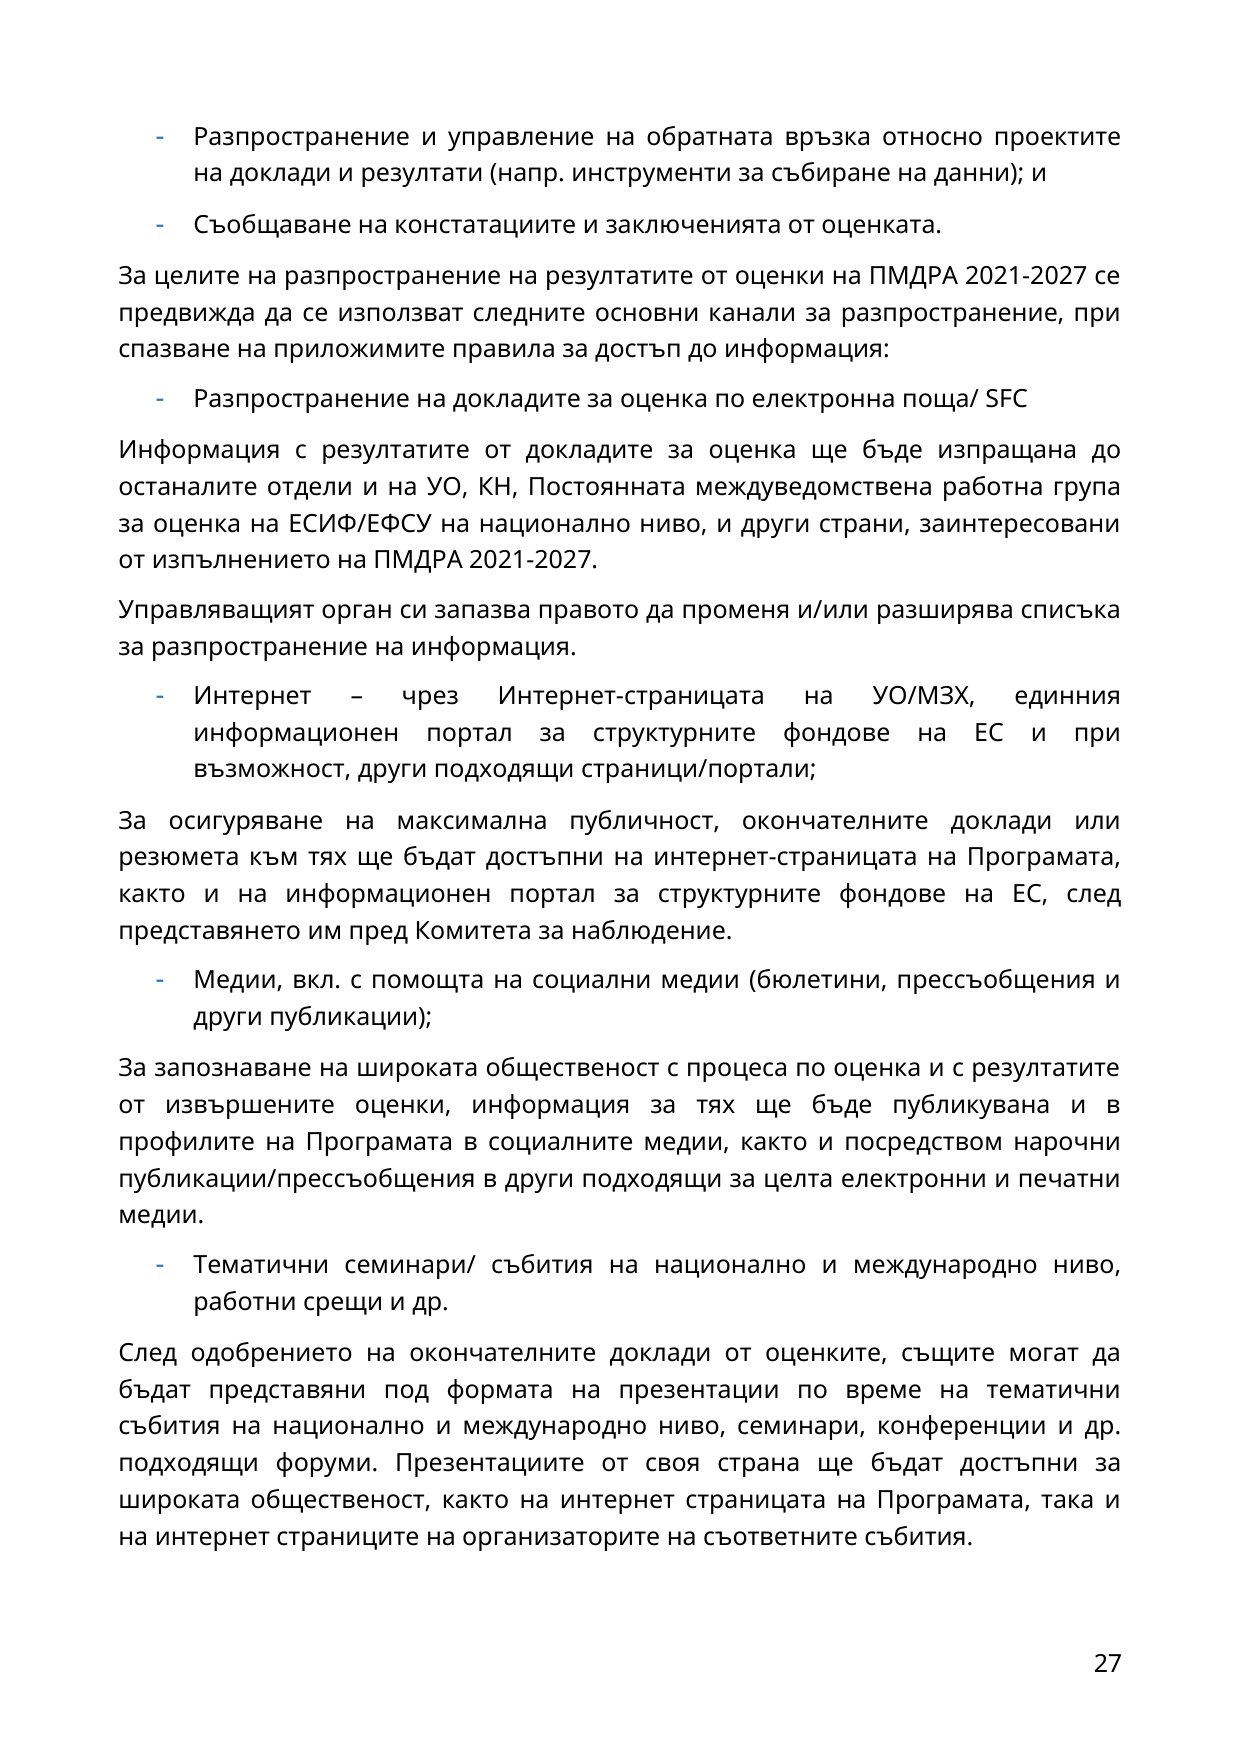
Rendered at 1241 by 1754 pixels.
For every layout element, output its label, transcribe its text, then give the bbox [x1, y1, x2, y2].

list Съобщаване на констатациите и заключенията от оценката. [156, 206, 1122, 240]
list Интернет – чрез Интернет-страницата на УО/МЗХ, единния информационен портал за структурните фондове на ЕС и при възможност, други подходящи страници/портали; [156, 677, 1122, 785]
text За запознаване на широката общественост с процеса по оценка и с резултатите от извършените оценки, информация за тях ще бъде публикувана и в профилите на Програмата в социалните медии, както и посредством нарочни публикации/прессъобщения в други подходящи за целта електронни и печатни медии. [118, 1050, 1122, 1231]
text Информация с резултатите от докладите за оценка ще бъде изпращана до останалите отдели и на УО, КН, Постоянната междуведомствена работна група за оценка на ЕСИФ/ЕФСУ на национално ниво, и други страни, заинтересовани от изпълнението на ПМДРА 2021-2027. [118, 432, 1122, 576]
text За осигуряване на максимална публичност, окончателните доклади или резюмета към тях ще бъдат достъпни на интернет-страницата на Програмата, както и на информационен портал за структурните фондове на ЕС, след представянето им пред Комитета за наблюдение. [118, 802, 1122, 947]
list Разпространение и управление на обратната връзка относно проектите на доклади и резултати (напр. инструменти за събиране на данни); и [156, 118, 1122, 189]
text След одобрението на окончателните доклади от оценките, същите могат да бъдат представяни под формата на презентации по време на тематични събития на национално и международно ниво, семинари, конференции и др. подходящи форуми. Презентациите от своя страна ще бъдат достъпни за широката общественост, както на интернет страницата на Програмата, така и на интернет страниците на организаторите на съответните събития. [118, 1334, 1122, 1552]
list Разпространение на докладите за оценка по електронна поща/ SFC [156, 380, 1122, 414]
list Тематични семинари/ събития на национално и международно ниво, работни срещи и др. [156, 1246, 1122, 1317]
text За целите на разпространение на резултатите от оценки на ПМДРА 2021-2027 се предвижда да се използват следните основни канали за разпространение, при спазване на приложимите правила за достъп до информация: [118, 258, 1122, 365]
list Медии, вкл. с помощта на социални медии (бюлетини, прессъобщения и други публикации); [156, 962, 1122, 1033]
text Управляващият орган си запазва правото да променя и/или разширява списъка за разпространение на информация. [118, 591, 1122, 662]
